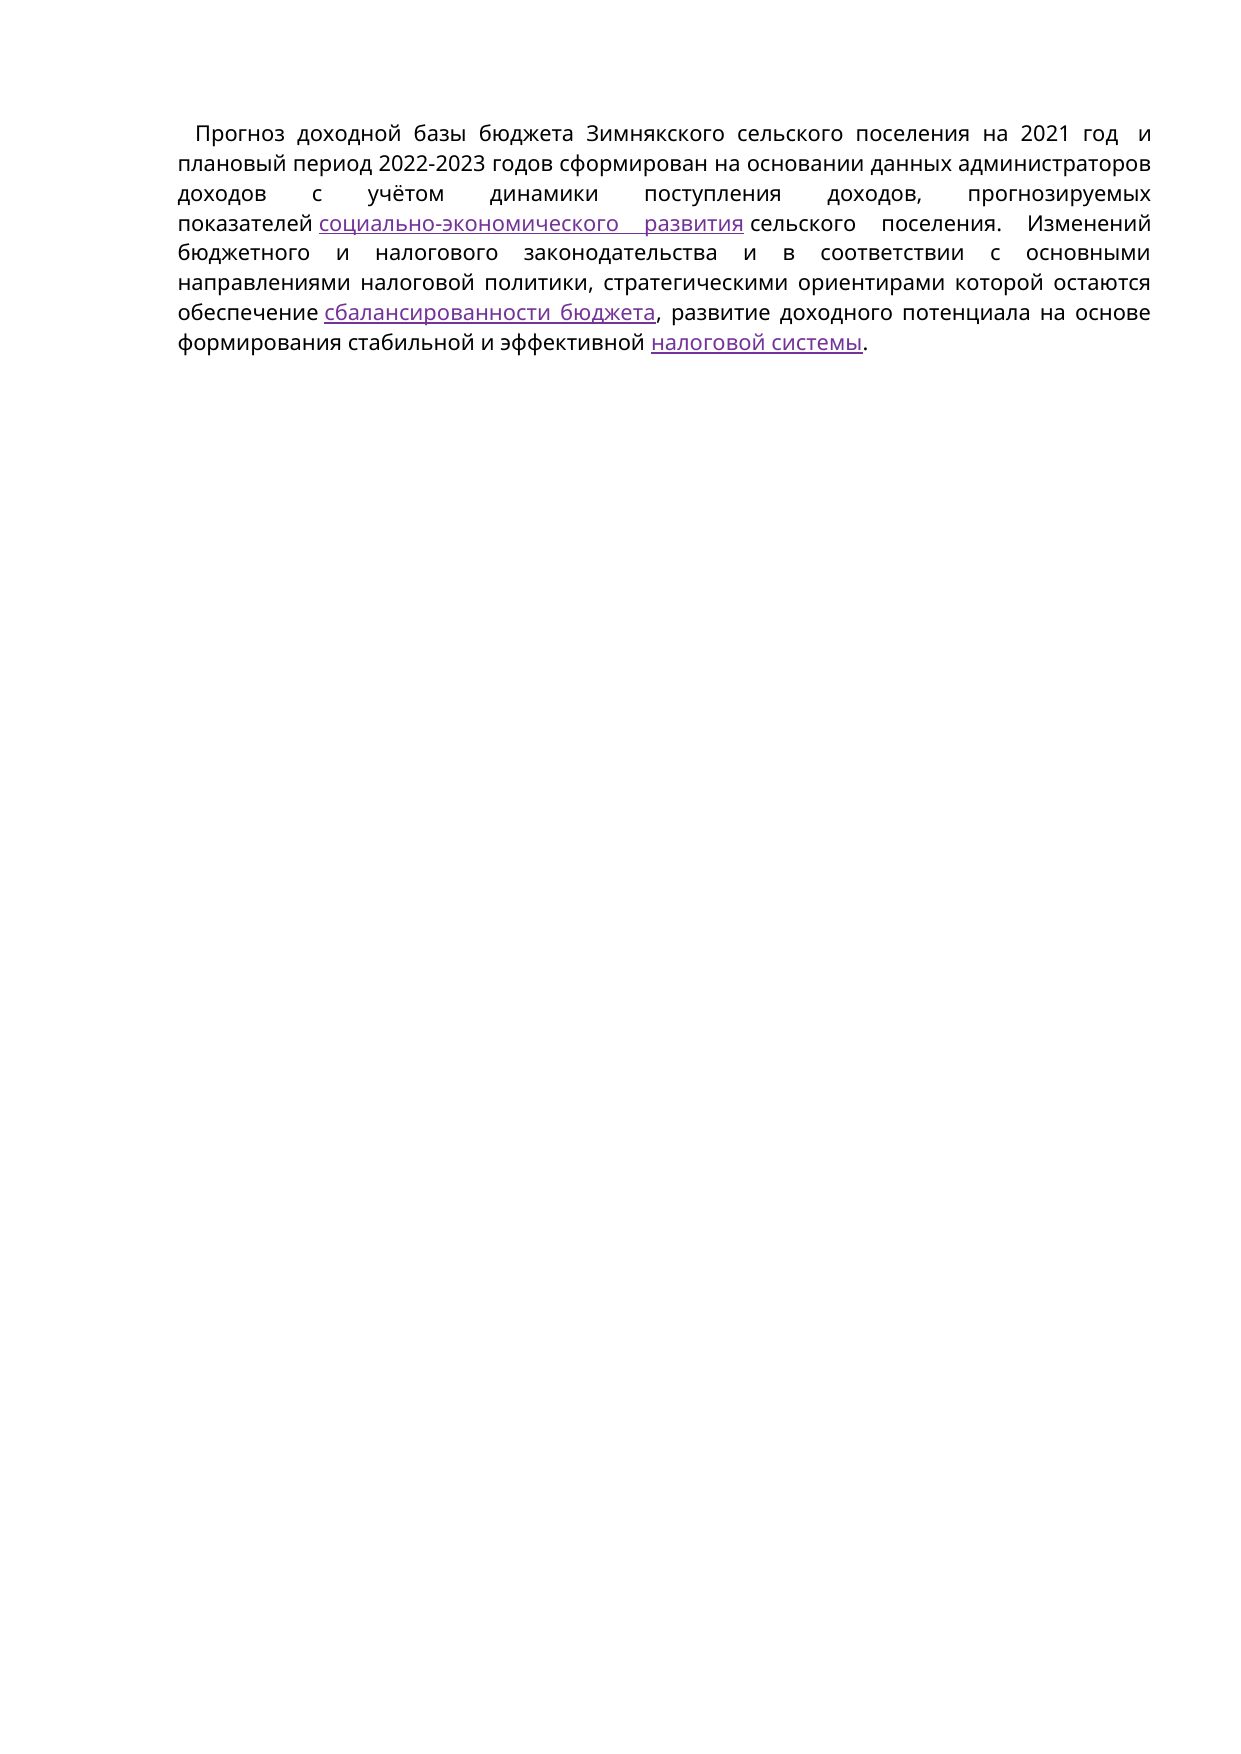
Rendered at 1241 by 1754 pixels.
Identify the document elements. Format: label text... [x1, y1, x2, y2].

text Прогноз доходной базы бюджета Зимнякского сельского поселения на 2021 год и плановый период 2022-2023 годов сформирован на основании данных администраторов доходов с учётом динамики поступления доходов, прогнозируемых показателей социально-экономического развития сельского поселения. Изменений бюджетного и налогового законодательства и в соответствии с основными направлениями налоговой политики, стратегическими ориентирами которой остаются обеспечение сбалансированности бюджета, развитие доходного потенциала на основе формирования стабильной и эффективной налоговой системы. [177, 118, 1152, 356]
